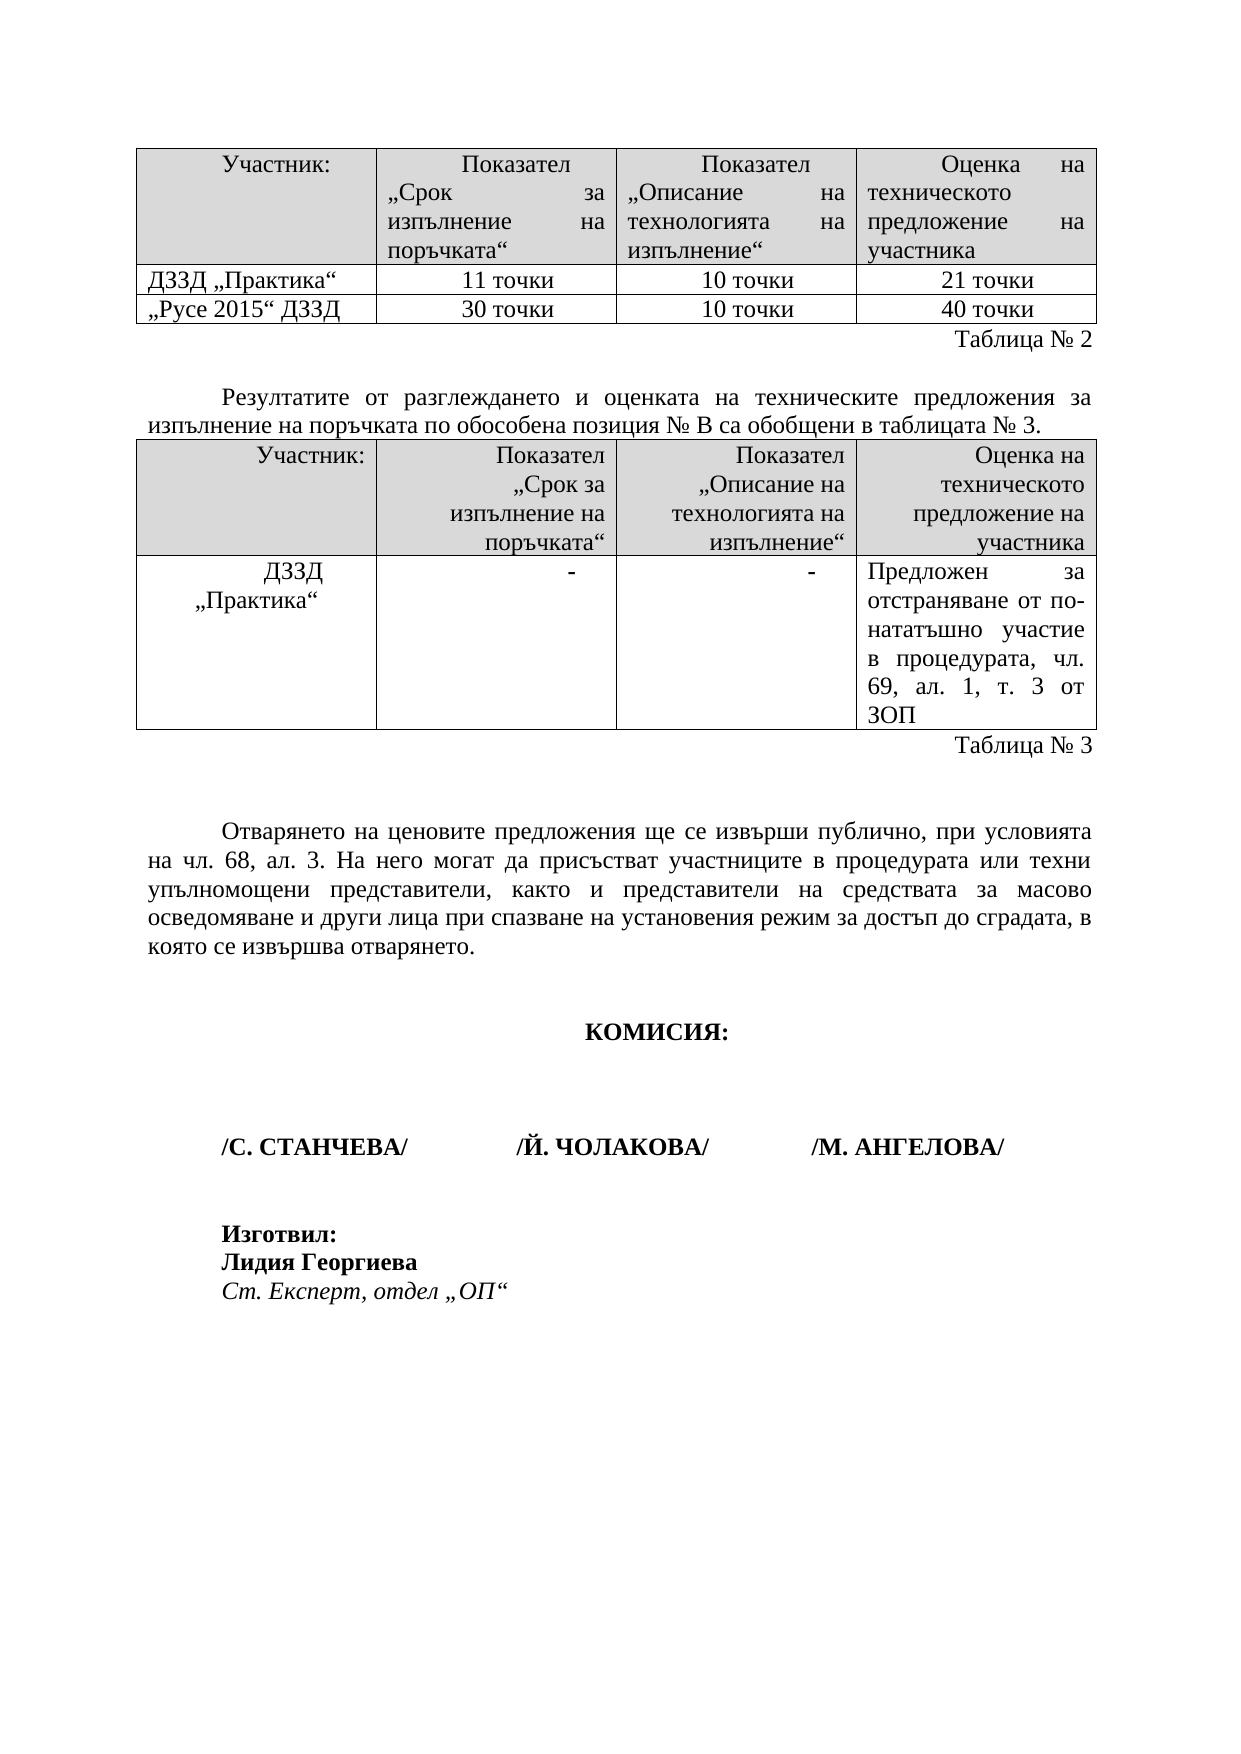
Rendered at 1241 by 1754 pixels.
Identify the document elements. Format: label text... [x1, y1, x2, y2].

table_header Показател „Срок за изпълнение на поръчката“ [377, 149, 616, 264]
text Резултатите от разглеждането и оценката на техническите предложения за изпълнение на поръчката по обособена позиция № В са обобщени в таблицата № 3. [148, 382, 1093, 439]
text Изготвил: [148, 1219, 1093, 1247]
text Отварянето на ценовите предложения ще се извърши публично, при условията на чл. 68, ал. 3. На него могат да присъстват участниците в процедурата или техни упълномощени представители, както и представители на средствата за масово осведомяване и други лица при спазване на установения режим за достъп до сградата, в която се извършва отварянето. [148, 816, 1093, 960]
table_cell 30 точки [377, 295, 616, 323]
table_cell 10 точки [617, 265, 856, 293]
table_cell 21 точки [857, 265, 1096, 293]
text Ст. Експерт, отдел „ОП“ [148, 1276, 1093, 1305]
table_cell [377, 556, 616, 729]
text /С. СТАНЧЕВА/ /Й. ЧОЛАКОВА/ /М. АНГЕЛОВА/ [148, 1132, 1093, 1161]
table_header Показател „Описание на технологията на изпълнение“ [617, 149, 856, 264]
table_cell Предложен за отстраняване от по-нататъшно участие в процедурата, чл. 69, ал. 1, т. 3 от ЗОП [857, 556, 1096, 729]
table_cell 10 точки [617, 295, 856, 323]
table_header Оценка на техническото предложение на участника [857, 149, 1096, 264]
table_header Показател „Описание на технологията на изпълнение“ [617, 440, 856, 555]
text Таблица № 2 [148, 324, 1093, 353]
table_header Участник: [137, 440, 376, 555]
text Лидия Георгиева [148, 1247, 1093, 1276]
table_cell ДЗЗД „Практика“ [137, 265, 376, 293]
table_header Показател „Срок за изпълнение на поръчката“ [377, 440, 616, 555]
table_cell „Русе 2015“ ДЗЗД [137, 295, 376, 323]
table_cell 40 точки [857, 295, 1096, 323]
table_cell 11 точки [377, 265, 616, 293]
table_header Участник: [137, 149, 376, 264]
table_header Оценка на техническото предложение на участника [857, 440, 1096, 555]
table_cell [617, 556, 856, 729]
text КОМИСИЯ: [148, 1017, 1093, 1046]
table_cell ДЗЗД „Практика“ [137, 556, 376, 729]
text Таблица № 3 [148, 730, 1093, 759]
